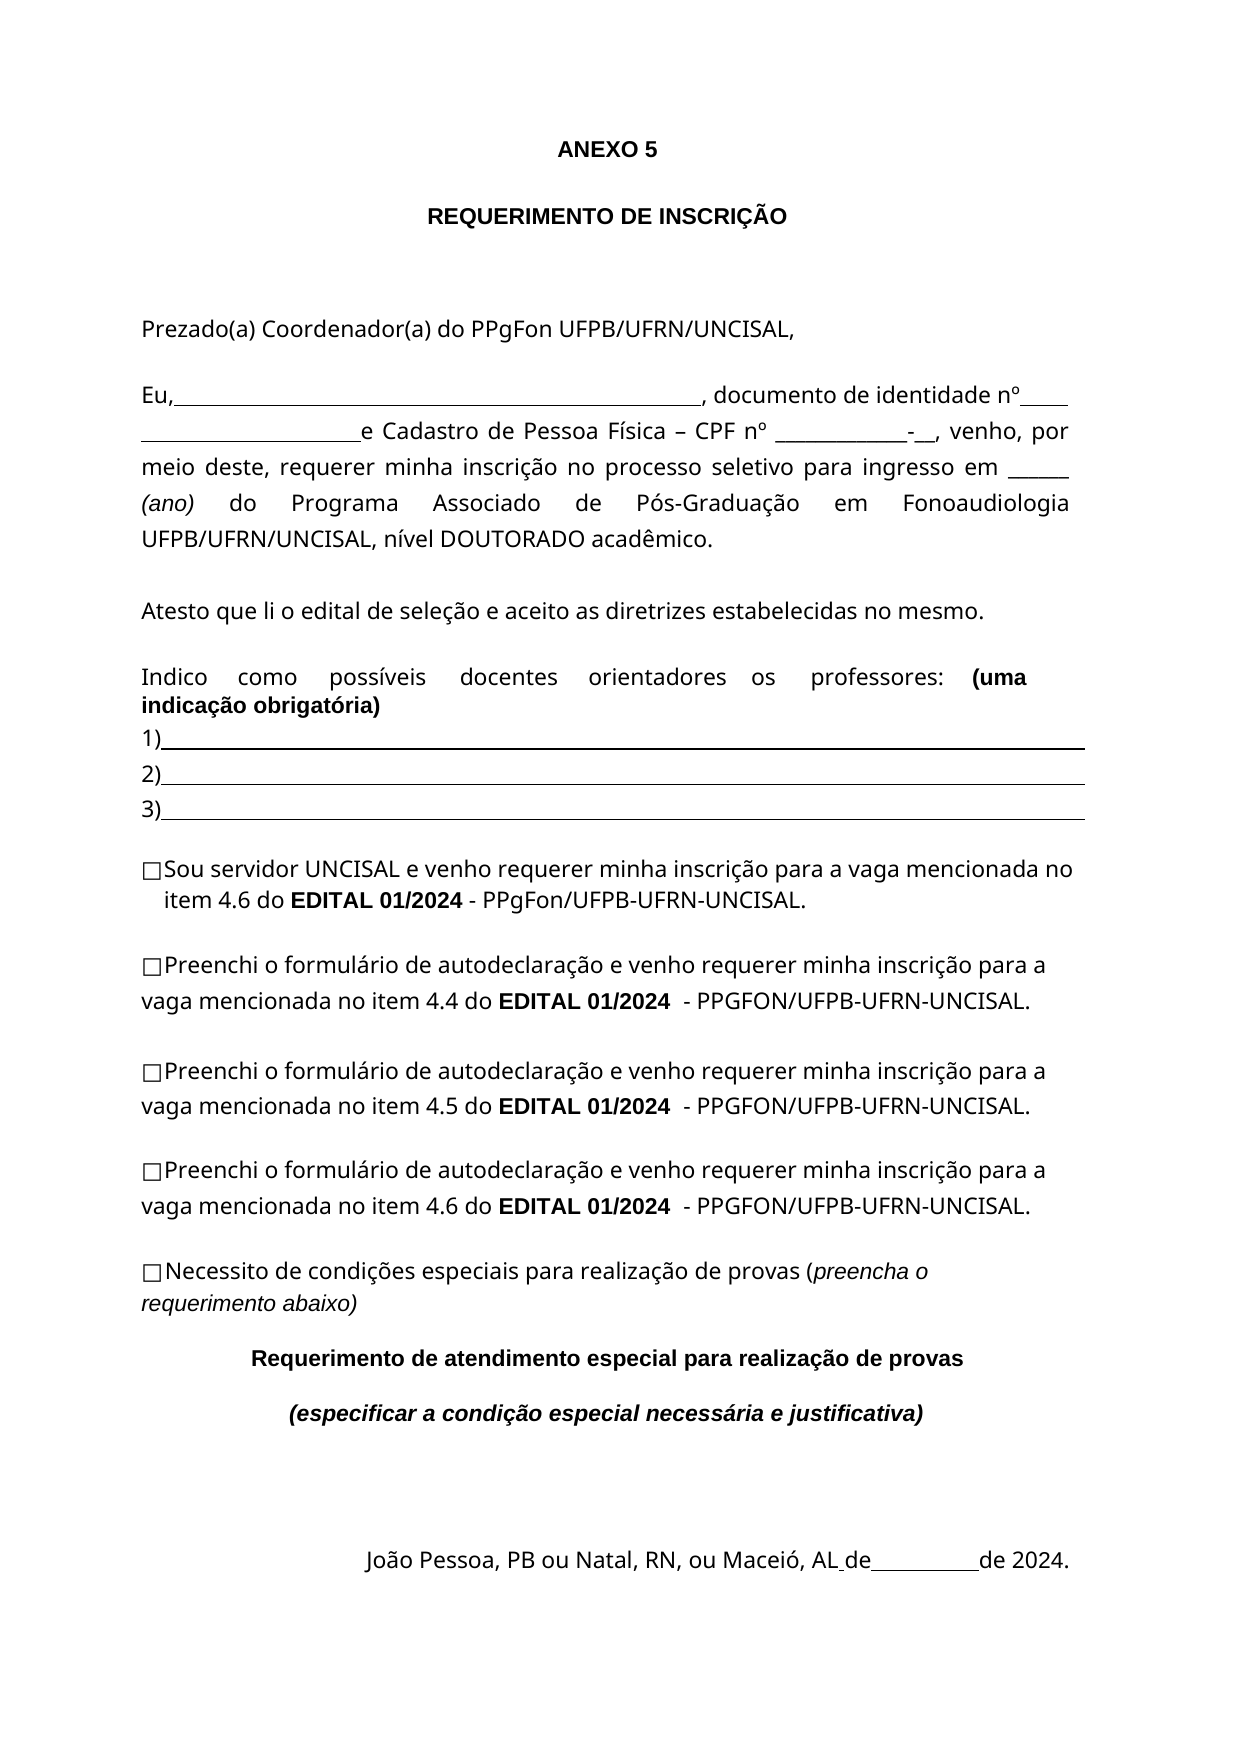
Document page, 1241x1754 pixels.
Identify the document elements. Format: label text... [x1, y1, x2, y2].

text João Pessoa, PB ou Natal, RN, ou Maceió, AL de de 2024. [141, 1544, 1069, 1575]
list Preenchi o formulário de autodeclaração e venho requerer minha inscrição para a vaga mencionada no item 4.6 do EDITAL 01/2024 - PPGFON/UFPB-UFRN-UNCISAL. [141, 1154, 1069, 1221]
list Sou servidor UNCISAL e venho requerer minha inscrição para a vaga mencionada no item 4.6 do EDITAL 01/2024 - PPgFon/UFPB-UFRN-UNCISAL. [141, 852, 1122, 915]
list Preenchi o formulário de autodeclaração e venho requerer minha inscrição para a vaga mencionada no item 4.5 do EDITAL 01/2024 - PPGFON/UFPB-UFRN-UNCISAL. [141, 1054, 1069, 1121]
subtitle Requerimento de atendimento especial para realização de provas [144, 1344, 1070, 1371]
text (especificar a condição especial necessária e justificativa) [144, 1400, 1070, 1426]
text Eu, , documento de identidade nº e Cadastro de Pessoa Física – CPF nº _____________-__, venho, por meio deste, requerer minha inscrição no processo seletivo para ingresso em ______ (ano) do Programa Associado de Pós-Graduação em Fonoaudiologia UFPB/UFRN/UNCISAL, nível DOUTORADO acadêmico. [141, 379, 1070, 554]
text Indico como possíveis docentes orientadores os professores: (uma indicação obrigatória) [141, 661, 1122, 718]
list Preenchi o formulário de autodeclaração e venho requerer minha inscrição para a vaga mencionada no item 4.4 do EDITAL 01/2024 - PPGFON/UFPB-UFRN-UNCISAL. [141, 949, 1069, 1016]
text 2) [141, 758, 1122, 789]
text 1) [141, 722, 1122, 753]
subtitle REQUERIMENTO DE INSCRIÇÃO [144, 203, 1070, 229]
text Prezado(a) Coordenador(a) do PPgFon UFPB/UFRN/UNCISAL, [141, 313, 1122, 344]
text Atesto que li o edital de seleção e aceito as diretrizes estabelecidas no mesmo. [141, 595, 1122, 626]
text 3) [141, 793, 1122, 824]
subtitle ANEXO 5 [144, 136, 1070, 162]
list Necessito de condições especiais para realização de provas (preencha o requerimento abaixo) [141, 1255, 1069, 1316]
